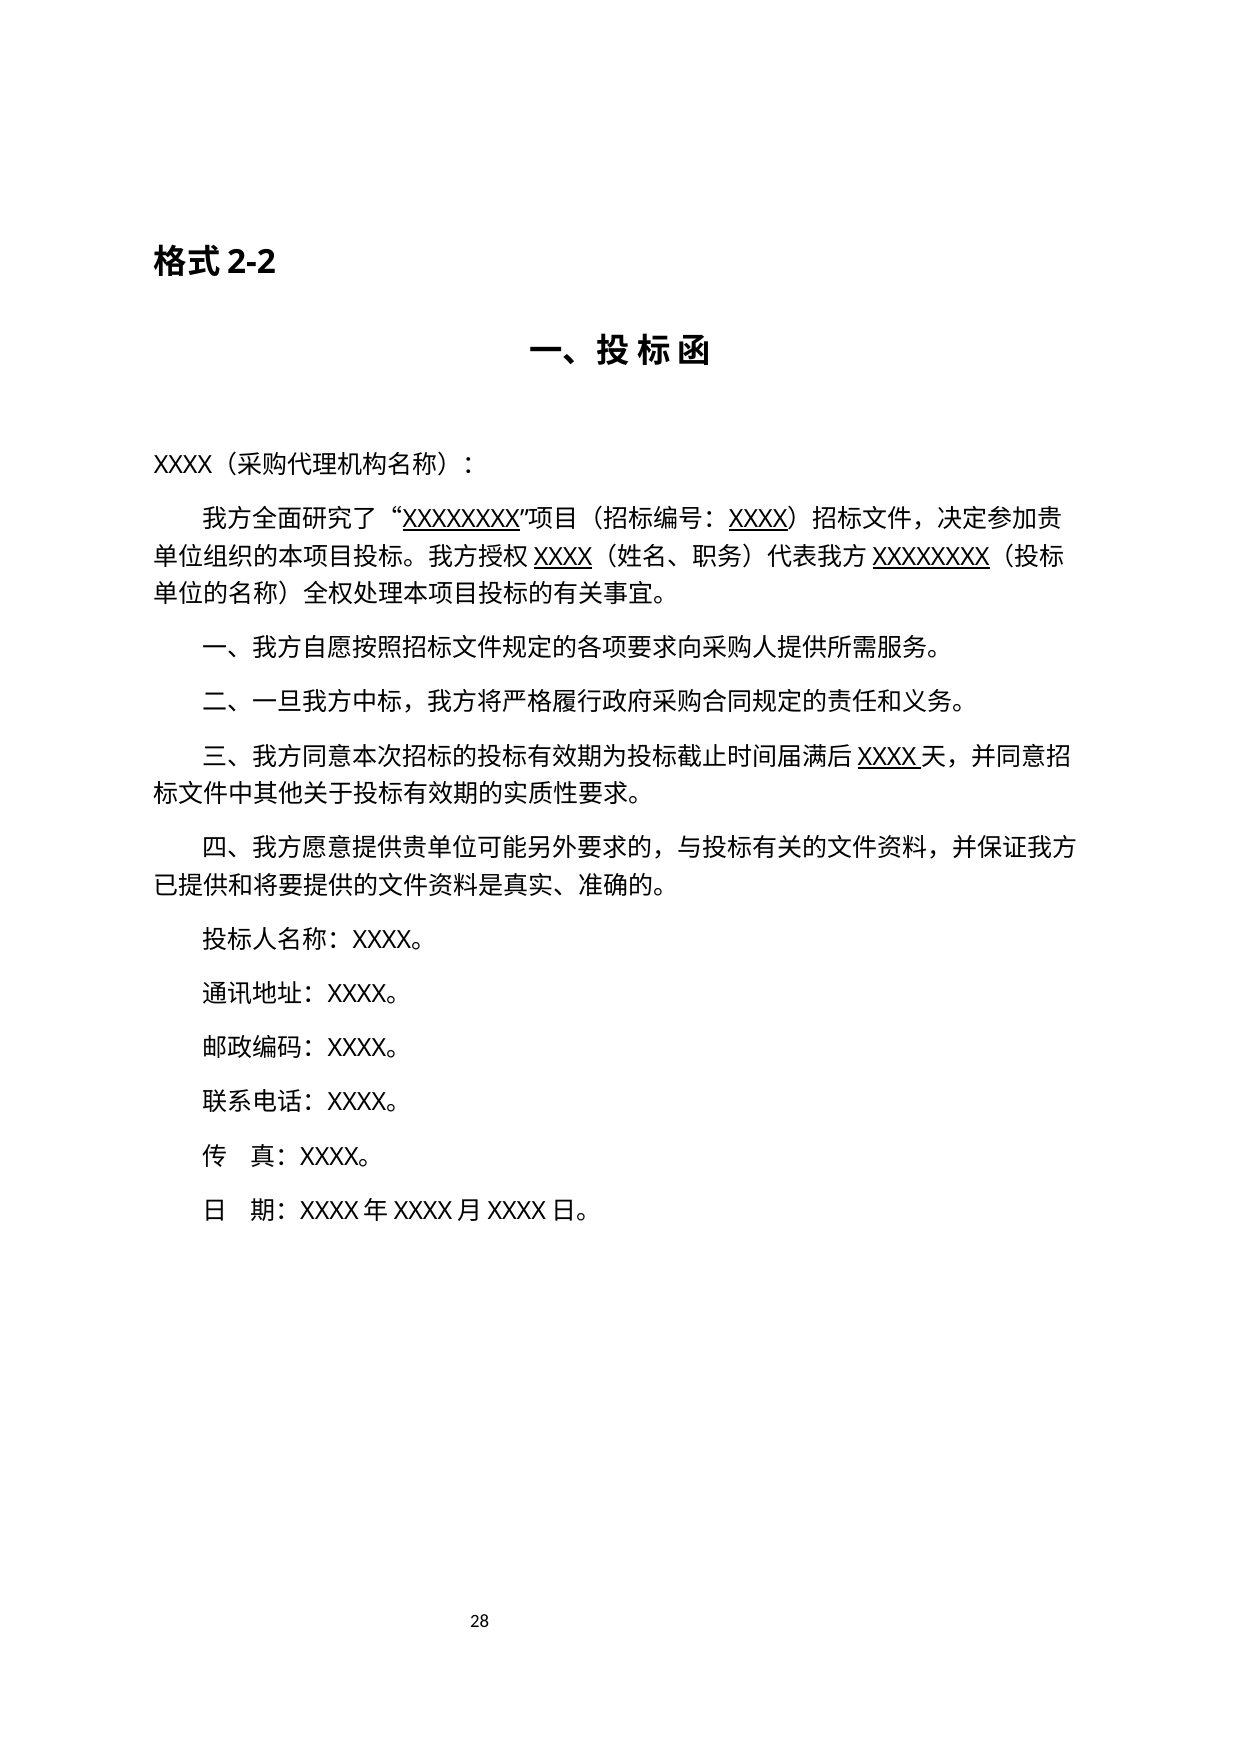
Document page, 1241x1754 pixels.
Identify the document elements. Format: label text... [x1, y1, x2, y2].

text 三、我方同意本次招标的投标有效期为投标截止时间届满后XXXX天，并同意招标文件中其他关于投标有效期的实质性要求。 [153, 735, 1087, 810]
text 日 期：XXXX年XXXX月XXXX日。 [153, 1189, 1087, 1226]
text 一、我方自愿按照招标文件规定的各项要求向采购人提供所需服务。 [153, 626, 1087, 664]
text 通讯地址：XXXX。 [153, 972, 1087, 1010]
text XXXX（采购代理机构名称）： [153, 443, 1087, 481]
text 传 真：XXXX。 [153, 1135, 1087, 1172]
text 四、我方愿意提供贵单位可能另外要求的，与投标有关的文件资料，并保证我方已提供和将要提供的文件资料是真实、准确的。 [153, 826, 1087, 901]
text 联系电话：XXXX。 [153, 1081, 1087, 1118]
text 格式2-2 [153, 235, 1087, 283]
text 投标人名称：XXXX。 [153, 918, 1087, 956]
text 我方全面研究了“XXXXXXXX”项目（招标编号：XXXX）招标文件，决定参加贵单位组织的本项目投标。我方授权XXXX（姓名、职务）代表我方XXXXXXXX（投标单位的名称）全权处理本项目投标的有关事宜。 [153, 497, 1087, 610]
text 一、投 标 函 [153, 324, 1087, 372]
text 二、一旦我方中标，我方将严格履行政府采购合同规定的责任和义务。 [153, 681, 1087, 718]
text 邮政编码：XXXX。 [153, 1026, 1087, 1064]
